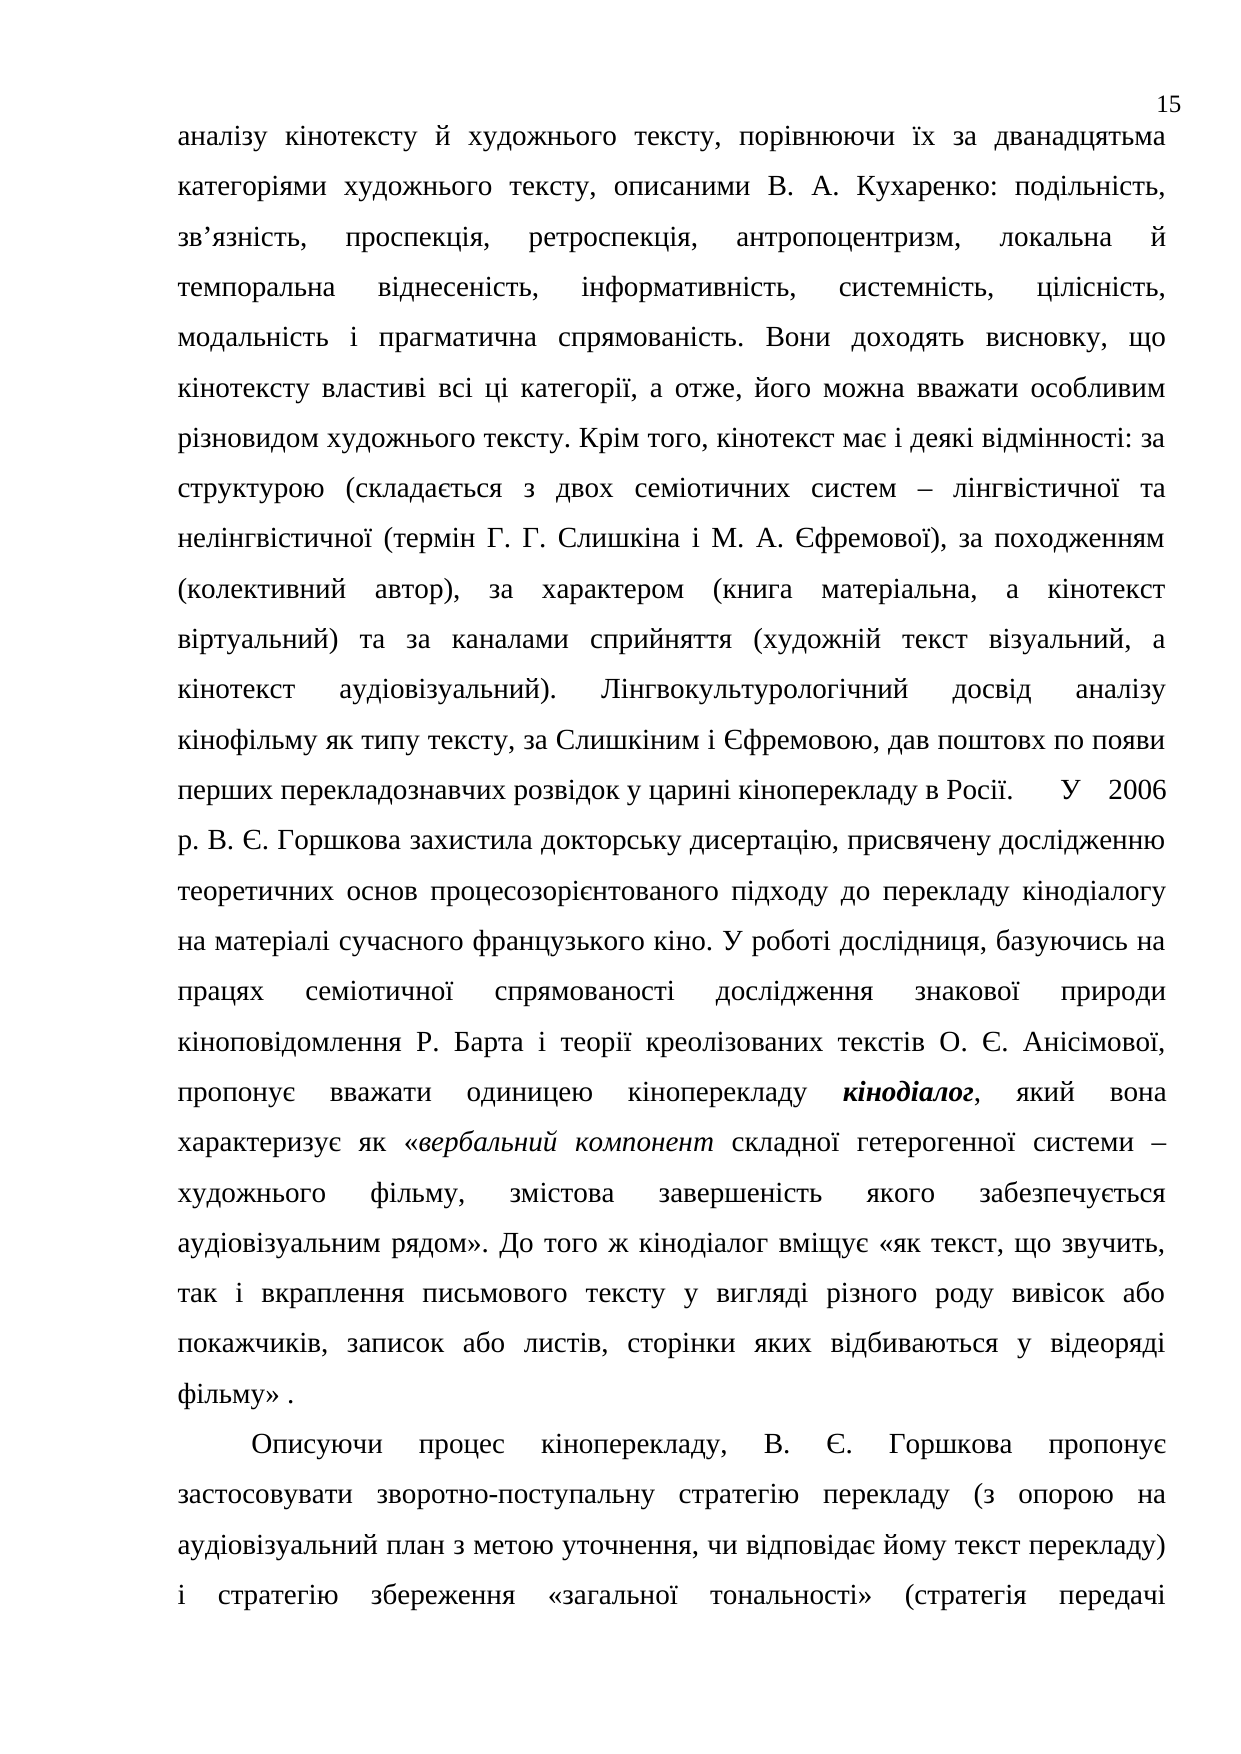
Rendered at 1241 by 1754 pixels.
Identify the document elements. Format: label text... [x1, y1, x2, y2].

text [177, 1426, 1167, 1611]
